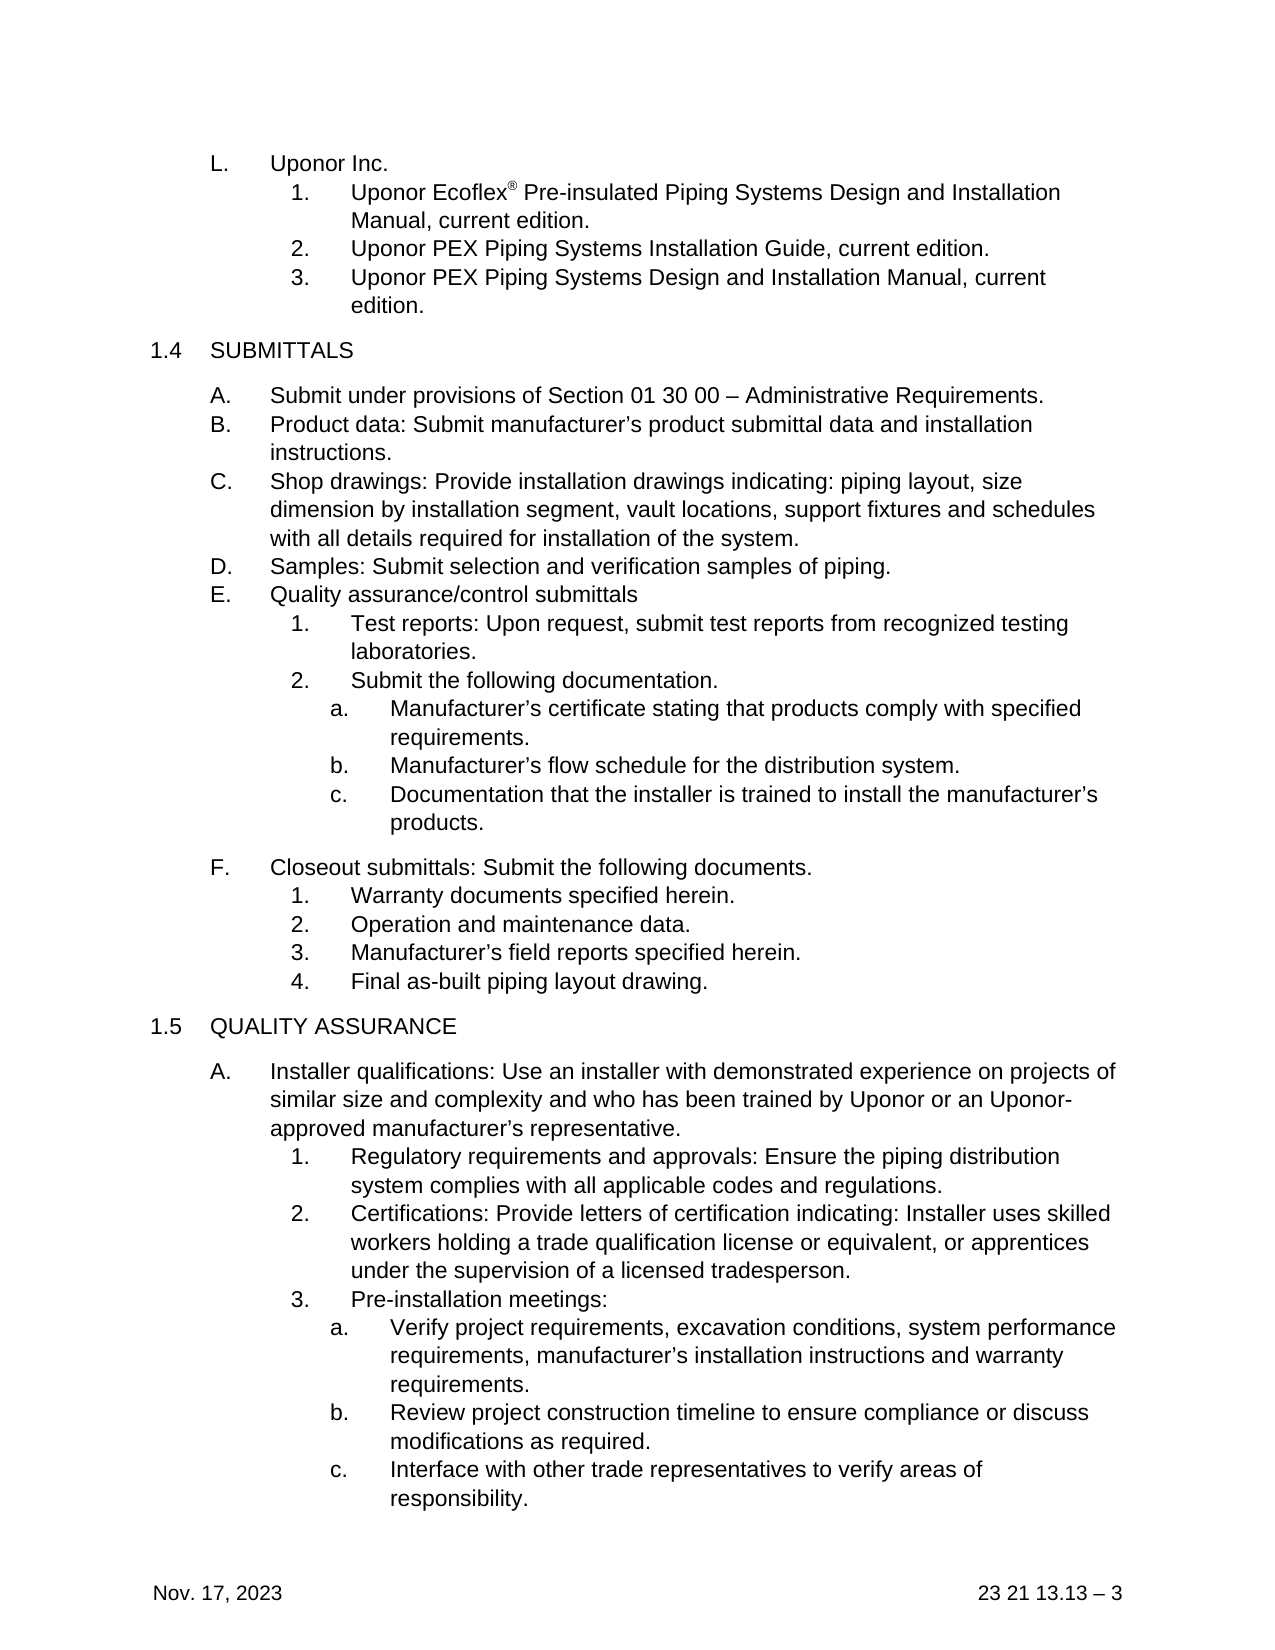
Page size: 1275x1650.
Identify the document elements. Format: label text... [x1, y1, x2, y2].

text Manufacturer’s field reports specified herein. [291, 939, 1125, 966]
text Final as-built piping layout drawing. [291, 968, 1125, 994]
text SUBMITTALS [150, 337, 1125, 364]
text Manufacturer’s certificate stating that products comply with specified requirements. [330, 695, 1125, 750]
text Regulatory requirements and approvals: Ensure the piping distribution system complies with all applicable codes and regulations. [291, 1143, 1125, 1198]
text Installer qualifications: Use an installer with demonstrated experience on projects of similar size and complexity and who has been trained by Uponor or an Uponor-approved manufacturer’s representative. [210, 1058, 1125, 1141]
text Uponor PEX Piping Systems Design and Installation Manual, current edition. [291, 264, 1125, 318]
text Samples: Submit selection and verification samples of piping. [210, 553, 1125, 579]
text Review project construction timeline to ensure compliance or discuss modifications as required. [330, 1399, 1125, 1454]
text Uponor Inc. [210, 150, 1125, 176]
text Uponor Ecoflex® Pre-insulated Piping Systems Design and Installation Manual, current edition. [291, 178, 1125, 233]
text Uponor PEX Piping Systems Installation Guide, current edition. [291, 235, 1125, 262]
text Documentation that the installer is trained to install the manufacturer’s products. [330, 781, 1125, 835]
text Warranty documents specified herein. [291, 882, 1125, 909]
text Manufacturer’s flow schedule for the distribution system. [330, 752, 1125, 778]
text Submit the following documentation. [291, 667, 1125, 693]
text Certifications: Provide letters of certification indicating: Installer uses skilled workers holding a trade qualification license or equivalent, or apprentices under the supervision of a licensed tradesperson. [291, 1200, 1125, 1283]
text Verify project requirements, excavation conditions, system performance requirements, manufacturer’s installation instructions and warranty requirements. [330, 1314, 1125, 1397]
text Submit under provisions of Section 01 30 00 ‒ Administrative Requirements. [210, 382, 1125, 409]
text Closeout submittals: Submit the following documents. [210, 854, 1125, 880]
text Pre-installation meetings: [291, 1286, 1125, 1312]
text Product data: Submit manufacturer’s product submittal data and installation instructions. [210, 411, 1125, 466]
text Operation and maintenance data. [291, 911, 1125, 937]
text Interface with other trade representatives to verify areas of responsibility. [330, 1456, 1125, 1511]
text Quality assurance/control submittals [210, 581, 1125, 608]
text QUALITY ASSURANCE [150, 1013, 1125, 1039]
text Test reports: Upon request, submit test reports from recognized testing laboratories. [291, 610, 1125, 665]
text Shop drawings: Provide installation drawings indicating: piping layout, size dimension by installation segment, vault locations, support fixtures and schedules with all details required for installation of the system. [210, 468, 1125, 551]
